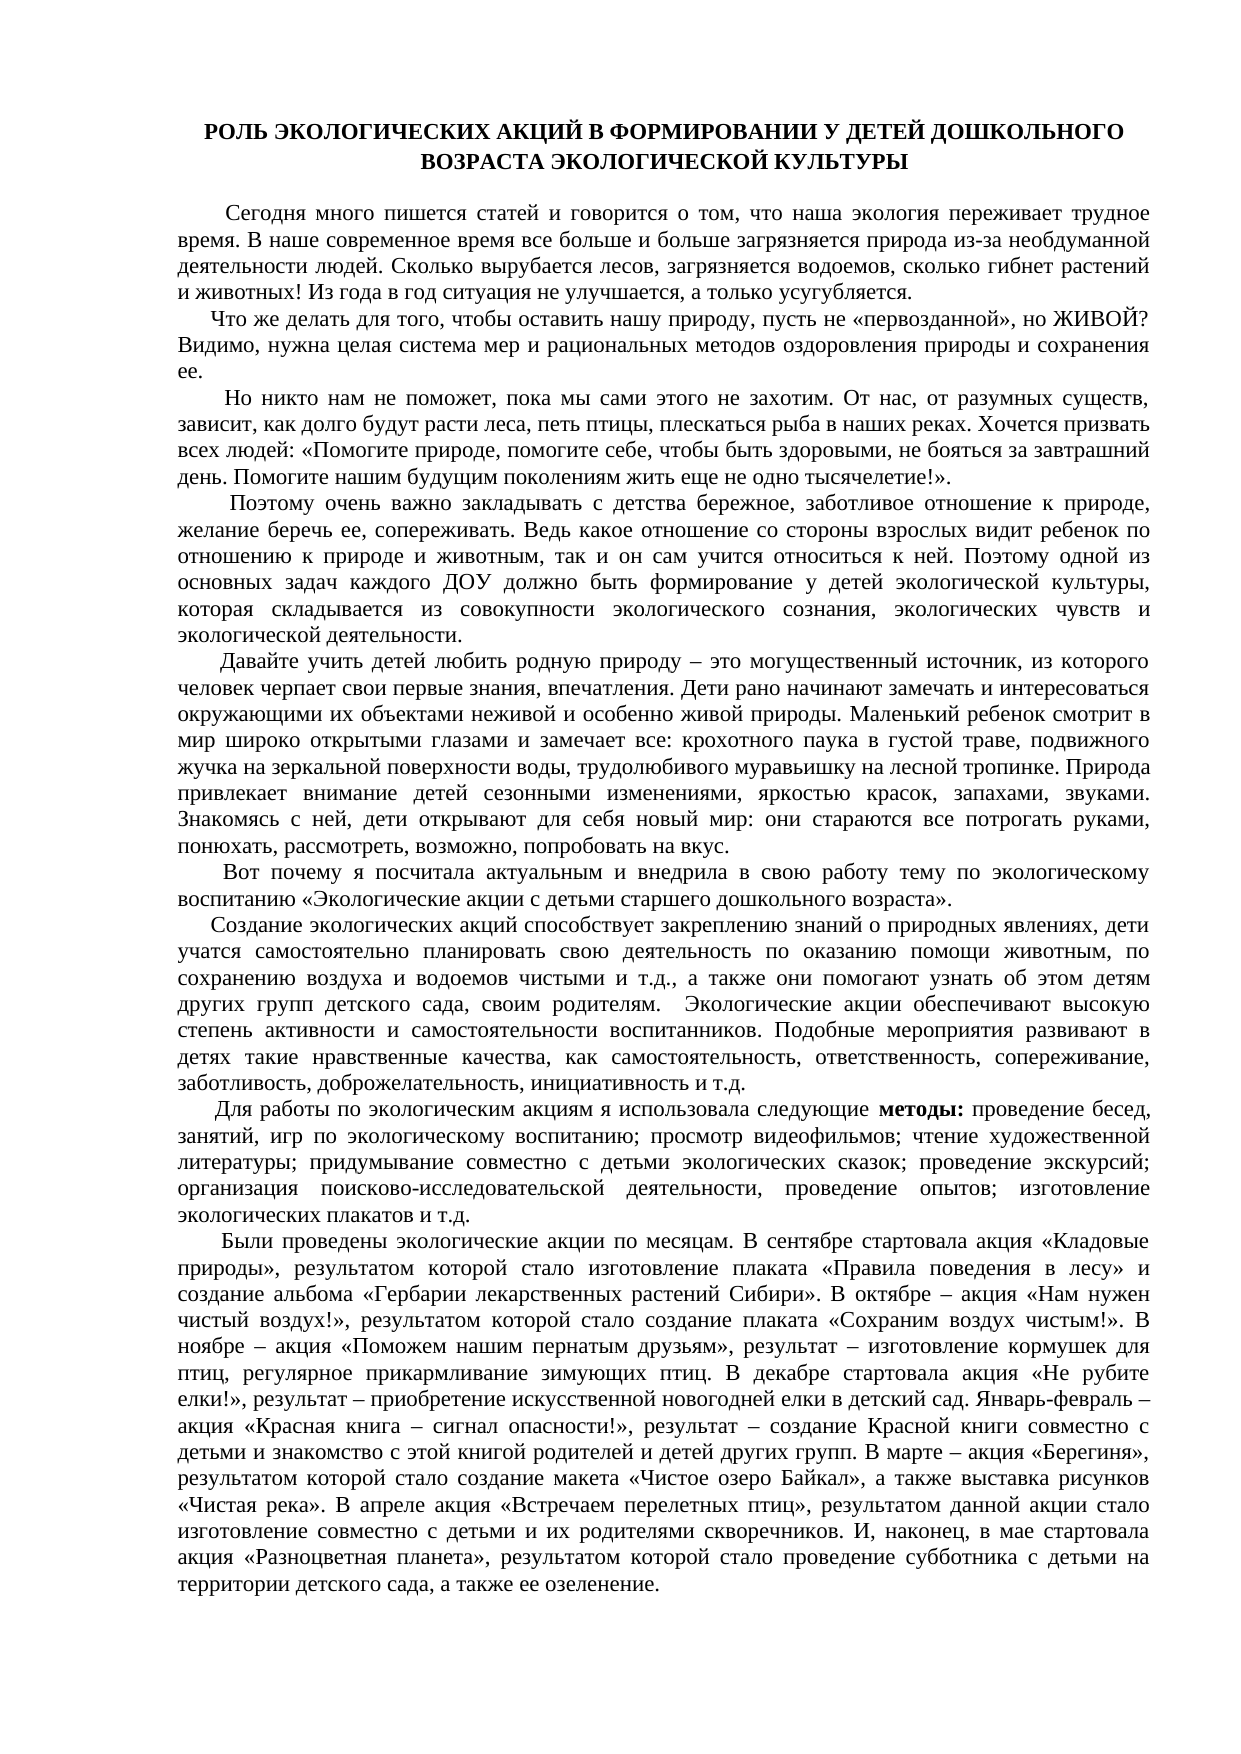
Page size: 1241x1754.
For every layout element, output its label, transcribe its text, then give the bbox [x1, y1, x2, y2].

text Создание экологических акций способствует закреплению знаний о природных явлениях, дети учатся самостоятельно планировать свою деятельность по оказанию помощи животным, по сохранению воздуха и водоемов чистыми и т.д., а также они помогают узнать об этом детям других групп детского сада, своим родителям. Экологические акции обеспечивают высокую степень активности и самостоятельности воспитанников. Подобные мероприятия развивают в детях такие нравственные качества, как самостоятельность, ответственность, сопереживание, заботливость, доброжелательность, инициативность и т.д. [177, 911, 1152, 1095]
text Были проведены экологические акции по месяцам. В сентябре стартовала акция «Кладовые природы», результатом которой стало изготовление плаката «Правила поведения в лесу» и создание альбома «Гербарии лекарственных растений Сибири». В октябре – акция «Нам нужен чистый воздух!», результатом которой стало создание плаката «Сохраним воздух чистым!». В ноябре – акция «Поможем нашим пернатым друзьям», результат – изготовление кормушек для птиц, регулярное прикармливание зимующих птиц. В декабре стартовала акция «Не рубите елки!», результат – приобретение искусственной новогодней елки в детский сад. Январь-февраль – акция «Красная книга – сигнал опасности!», результат – создание Красной книги совместно с детьми и знакомство с этой книгой родителей и детей других групп. В марте – акция «Берегиня», результатом которой стало создание макета «Чистое озеро Байкал», а также выставка рисунков «Чистая река». В апреле акция «Встречаем перелетных птиц», результатом данной акции стало изготовление совместно с детьми и их родителями скворечников. И, наконец, в мае стартовала акция «Разноцветная планета», результатом которой стало проведение субботника с детьми на территории детского сада, а также ее озеленение. [177, 1227, 1152, 1596]
text Для работы по экологическим акциям я использовала следующие методы: проведение бесед, занятий, игр по экологическому воспитанию; просмотр видеофильмов; чтение художественной литературы; придумывание совместно с детьми экологических сказок; проведение экскурсий; организация поисково-исследовательской деятельности, проведение опытов; изготовление экологических плакатов и т.д. [177, 1095, 1152, 1227]
text Что же делать для того, чтобы оставить нашу природу, пусть не «первозданной», но ЖИВОЙ? Видимо, нужна целая система мер и рациональных методов оздоровления природы и сохранения ее. [177, 305, 1152, 384]
text Давайте учить детей любить родную природу – это могущественный источник, из которого человек черпает свои первые знания, впечатления. Дети рано начинают замечать и интересоваться окружающими их объектами неживой и особенно живой природы. Маленький ребенок смотрит в мир широко открытыми глазами и замечает все: крохотного паука в густой траве, подвижного жучка на зеркальной поверхности воды, трудолюбивого муравьишку на лесной тропинке. Природа привлекает внимание детей сезонными изменениями, яркостью красок, запахами, звуками. Знакомясь с ней, дети открывают для себя новый мир: они стараются все потрогать руками, понюхать, рассмотреть, возможно, попробовать на вкус. [177, 647, 1152, 858]
text Но никто нам не поможет, пока мы сами этого не захотим. От нас, от разумных существ, зависит, как долго будут расти леса, петь птицы, плескаться рыба в наших реках. Хочется призвать всех людей: «Помогите природе, помогите себе, чтобы быть здоровыми, не бояться за завтрашний день. Помогите нашим будущим поколениям жить еще не одно тысячелетие!». [177, 384, 1152, 489]
text Поэтому очень важно закладывать с детства бережное, заботливое отношение к природе, желание беречь ее, сопереживать. Ведь какое отношение со стороны взрослых видит ребенок по отношению к природе и животным, так и он сам учится относиться к ней. Поэтому одной из основных задач каждого ДОУ должно быть формирование у детей экологической культуры, которая складывается из совокупности экологического сознания, экологических чувств и экологической деятельности. [177, 489, 1152, 647]
text Сегодня много пишется статей и говорится о том, что наша экология переживает трудное время. В наше современное время все больше и больше загрязняется природа из-за необдуманной деятельности людей. Сколько вырубается лесов, загрязняется водоемов, сколько гибнет растений и животных! Из года в год ситуация не улучшается, а только усугубляется. [177, 199, 1152, 305]
text РОЛЬ ЭКОЛОГИЧЕСКИХ АКЦИЙ В ФОРМИРОВАНИИ У ДЕТЕЙ ДОШКОЛЬНОГО ВОЗРАСТА ЭКОЛОГИЧЕСКОЙ КУЛЬТУРЫ [177, 118, 1152, 175]
text Вот почему я посчитала актуальным и внедрила в свою работу тему по экологическому воспитанию «Экологические акции с детьми старшего дошкольного возраста». [177, 858, 1152, 911]
